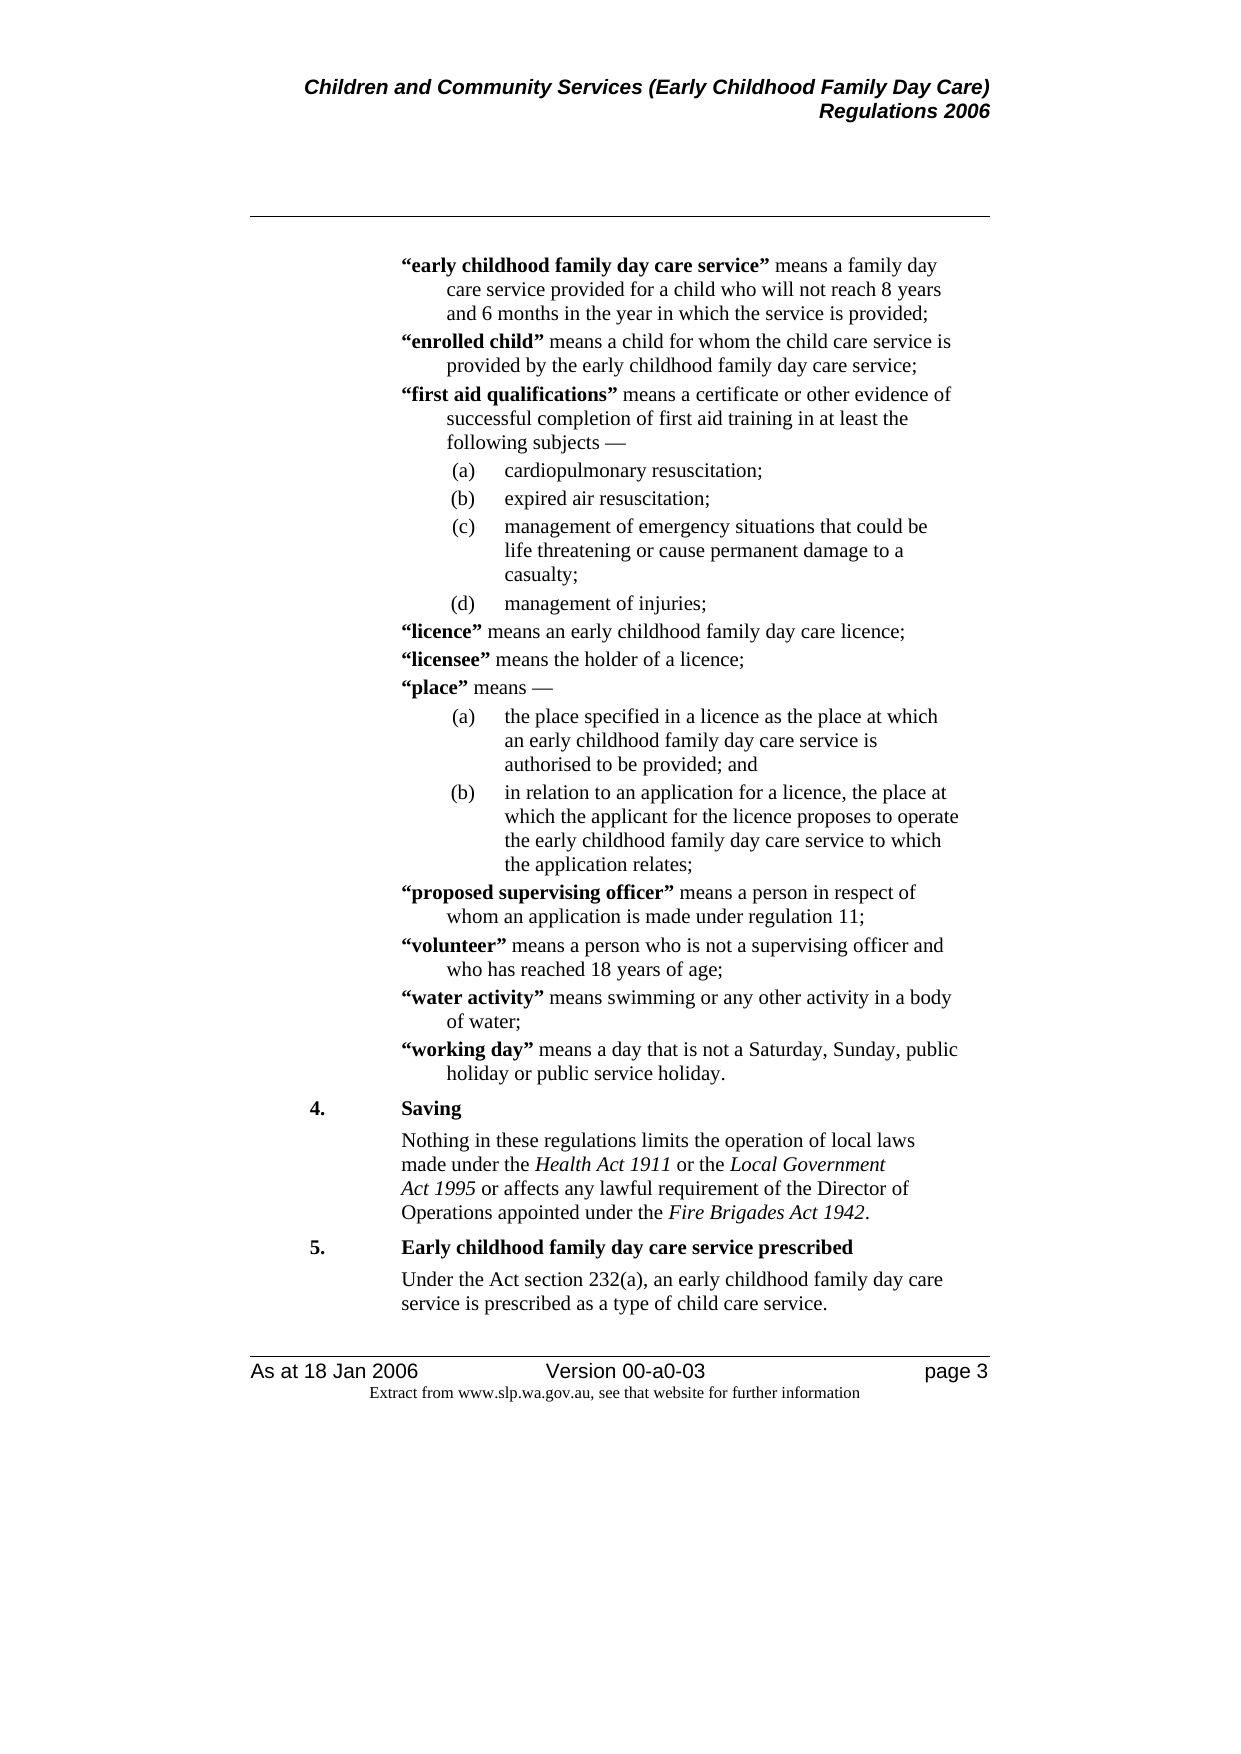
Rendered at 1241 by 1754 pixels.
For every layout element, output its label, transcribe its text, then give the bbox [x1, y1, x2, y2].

text “first aid qualifications” means a certificate or other evidence of successful completion of first aid training in at least the following subjects — [368, 381, 960, 454]
text “volunteer” means a person who is not a supervising officer and who has reached 18 years of age; [368, 933, 960, 981]
text “proposed supervising officer” means a person in respect of whom an application is made under regulation 11; [368, 880, 960, 928]
subtitle 5. Early childhood family day care service prescribed [309, 1235, 960, 1259]
text “place” means — [368, 675, 960, 699]
text Under the Act section 232(a), an early childhood family day care service is prescribed as a type of child care service. [312, 1267, 960, 1315]
subtitle 4. Saving [309, 1096, 960, 1120]
text (d) management of injuries; [389, 591, 960, 615]
text (a) the place specified in a licence as the place at which an early childhood family day care service is authorised to be provided; and [389, 703, 960, 776]
text “enrolled child” means a child for whom the child care service is provided by the early childhood family day care service; [368, 329, 960, 377]
text (b) in relation to an application for a licence, the place at which the applicant for the licence proposes to operate the early childhood family day care service to which the application relates; [389, 780, 960, 876]
text “licensee” means the holder of a licence; [368, 647, 960, 671]
text Nothing in these regulations limits the operation of local laws made under the Health Act 1911 or the Local Government Act 1995 or affects any lawful requirement of the Director of Operations appointed under the Fire Brigades Act 1942. [312, 1128, 960, 1224]
text “licence” means an early childhood family day care licence; [368, 619, 960, 643]
text “water activity” means swimming or any other activity in a body of water; [368, 985, 960, 1033]
text (c) management of emergency situations that could be life threatening or cause permanent damage to a casualty; [389, 514, 960, 586]
text (a) cardiopulmonary resuscitation; [389, 458, 960, 482]
text (b) expired air resuscitation; [389, 486, 960, 510]
text “early childhood family day care service” means a family day care service provided for a child who will not reach 8 years and 6 months in the year in which the service is provided; [368, 253, 960, 325]
text “working day” means a day that is not a Saturday, Sunday, public holiday or public service holiday. [368, 1037, 960, 1085]
